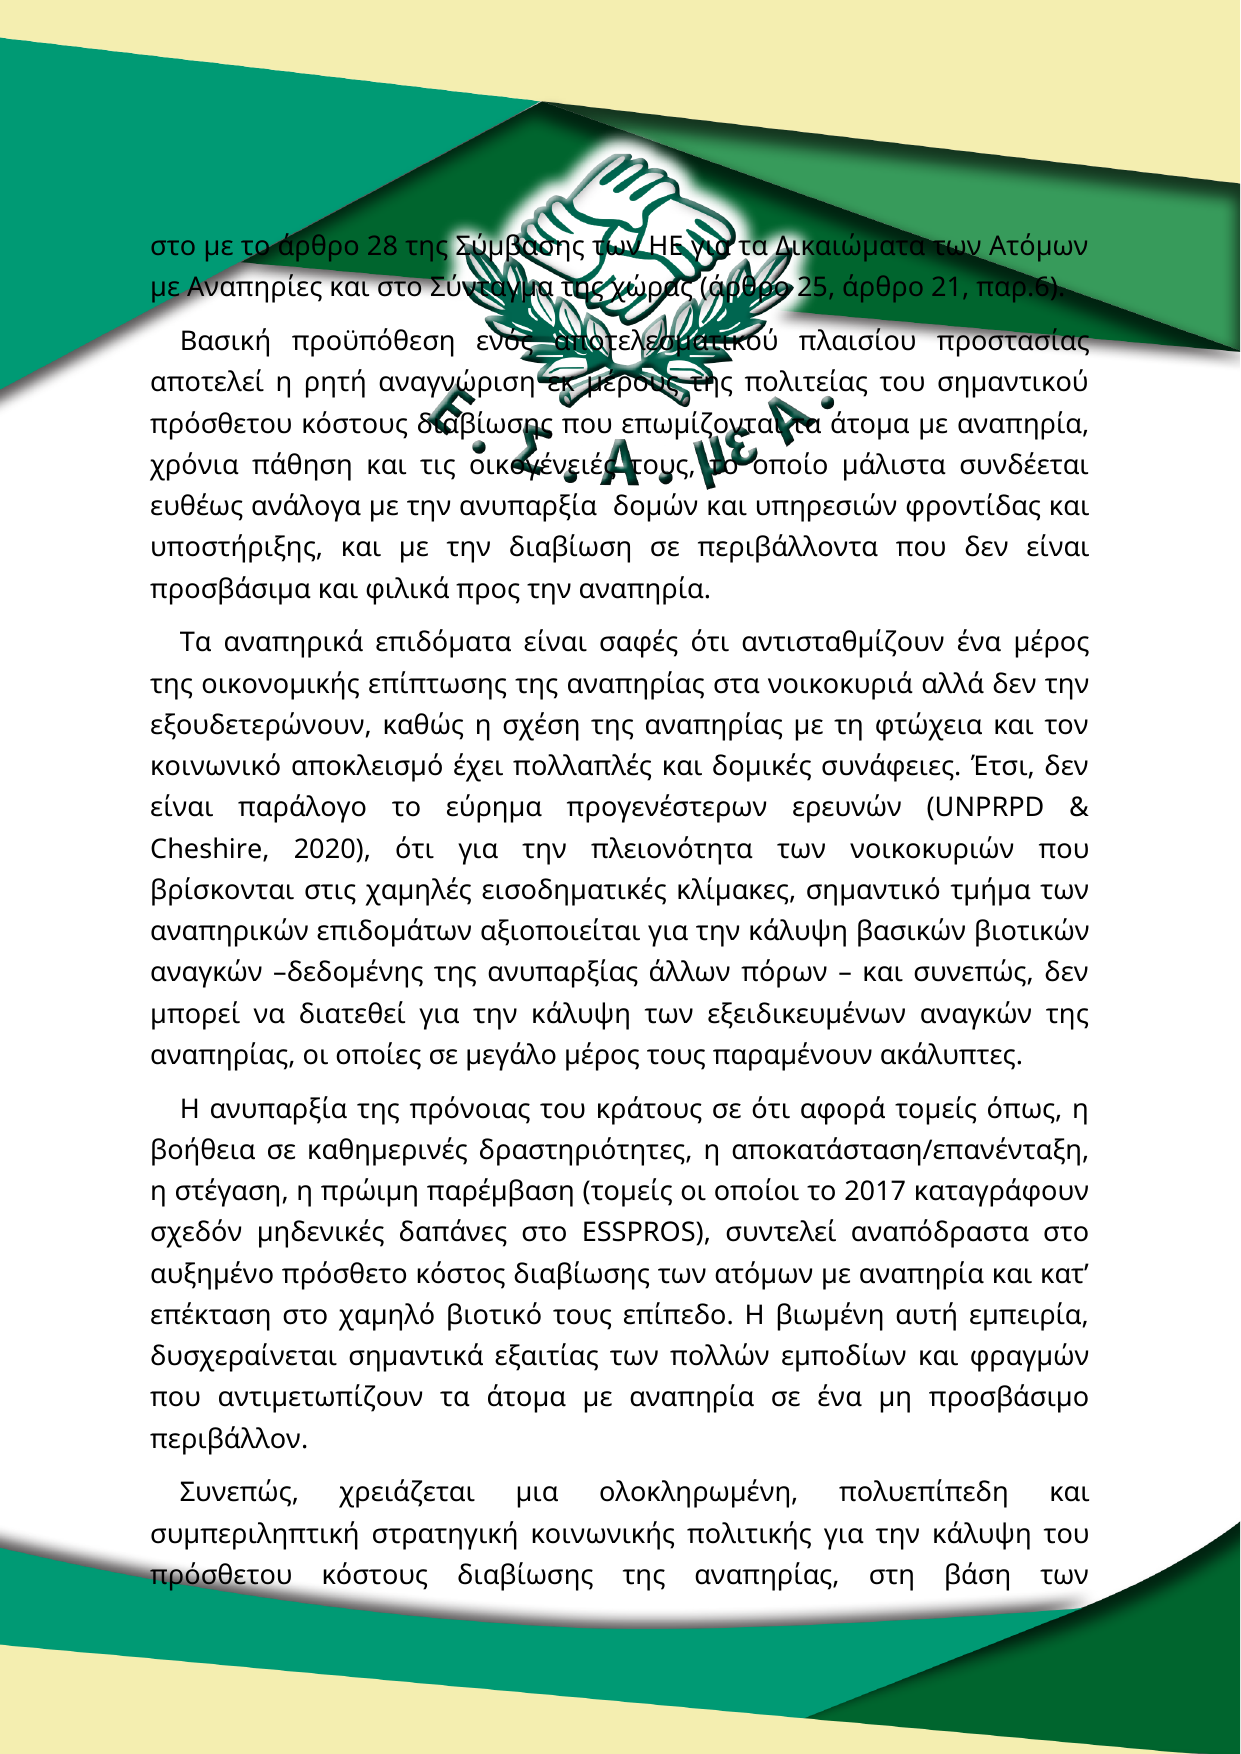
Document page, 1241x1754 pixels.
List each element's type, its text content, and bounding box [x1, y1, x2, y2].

text Βασική προϋπόθεση ενός αποτελεσματικού πλαισίου προστασίας αποτελεί η ρητή αναγνώριση εκ μέρους της πολιτείας του σημαντικού πρόσθετου κόστους διαβίωσης που επωμίζονται τα άτομα με αναπηρία, χρόνια πάθηση και τις οικογένειές τους, το οποίο μάλιστα συνδέεται ευθέως ανάλογα με την ανυπαρξία δομών και υπηρεσιών φροντίδας και υποστήριξης, και με την διαβίωση σε περιβάλλοντα που δεν είναι προσβάσιμα και φιλικά προς την αναπηρία. [150, 322, 1090, 606]
picture [0, 0, 1241, 1754]
text Η ανυπαρξία της πρόνοιας του κράτους σε ότι αφορά τομείς όπως, η βοήθεια σε καθημερινές δραστηριότητες, η αποκατάσταση/επανένταξη, η στέγαση, η πρώιμη παρέμβαση (τομείς οι οποίοι το 2017 καταγράφουν σχεδόν μηδενικές δαπάνες στο ESSPROS), συντελεί αναπόδραστα στο αυξημένο πρόσθετο κόστος διαβίωσης των ατόμων με αναπηρία και κατ’ επέκταση στο χαμηλό βιοτικό τους επίπεδο. Η βιωμένη αυτή εμπειρία, δυσχεραίνεται σημαντικά εξαιτίας των πολλών εμποδίων και φραγμών που αντιμετωπίζουν τα άτομα με αναπηρία σε ένα μη προσβάσιμο περιβάλλον. [150, 1089, 1090, 1456]
text Τα αναπηρικά επιδόματα είναι σαφές ότι αντισταθμίζουν ένα μέρος της οικονομικής επίπτωσης της αναπηρίας στα νοικοκυριά αλλά δεν την εξουδετερώνουν, καθώς η σχέση της αναπηρίας με τη φτώχεια και τον κοινωνικό αποκλεισμό έχει πολλαπλές και δομικές συνάφειες. Έτσι, δεν είναι παράλογο το εύρημα προγενέστερων ερευνών (UNPRPD & Cheshire, 2020), ότι για την πλειονότητα των νοικοκυριών που βρίσκονται στις χαμηλές εισοδηματικές κλίμακες, σημαντικό τμήμα των αναπηρικών επιδομάτων αξιοποιείται για την κάλυψη βασικών βιοτικών αναγκών –δεδομένης της ανυπαρξίας άλλων πόρων – και συνεπώς, δεν μπορεί να διατεθεί για την κάλυψη των εξειδικευμένων αναγκών της αναπηρίας, οι οποίες σε μεγάλο μέρος τους παραμένουν ακάλυπτες. [150, 623, 1090, 1072]
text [150, 1473, 1090, 1592]
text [150, 227, 1090, 305]
